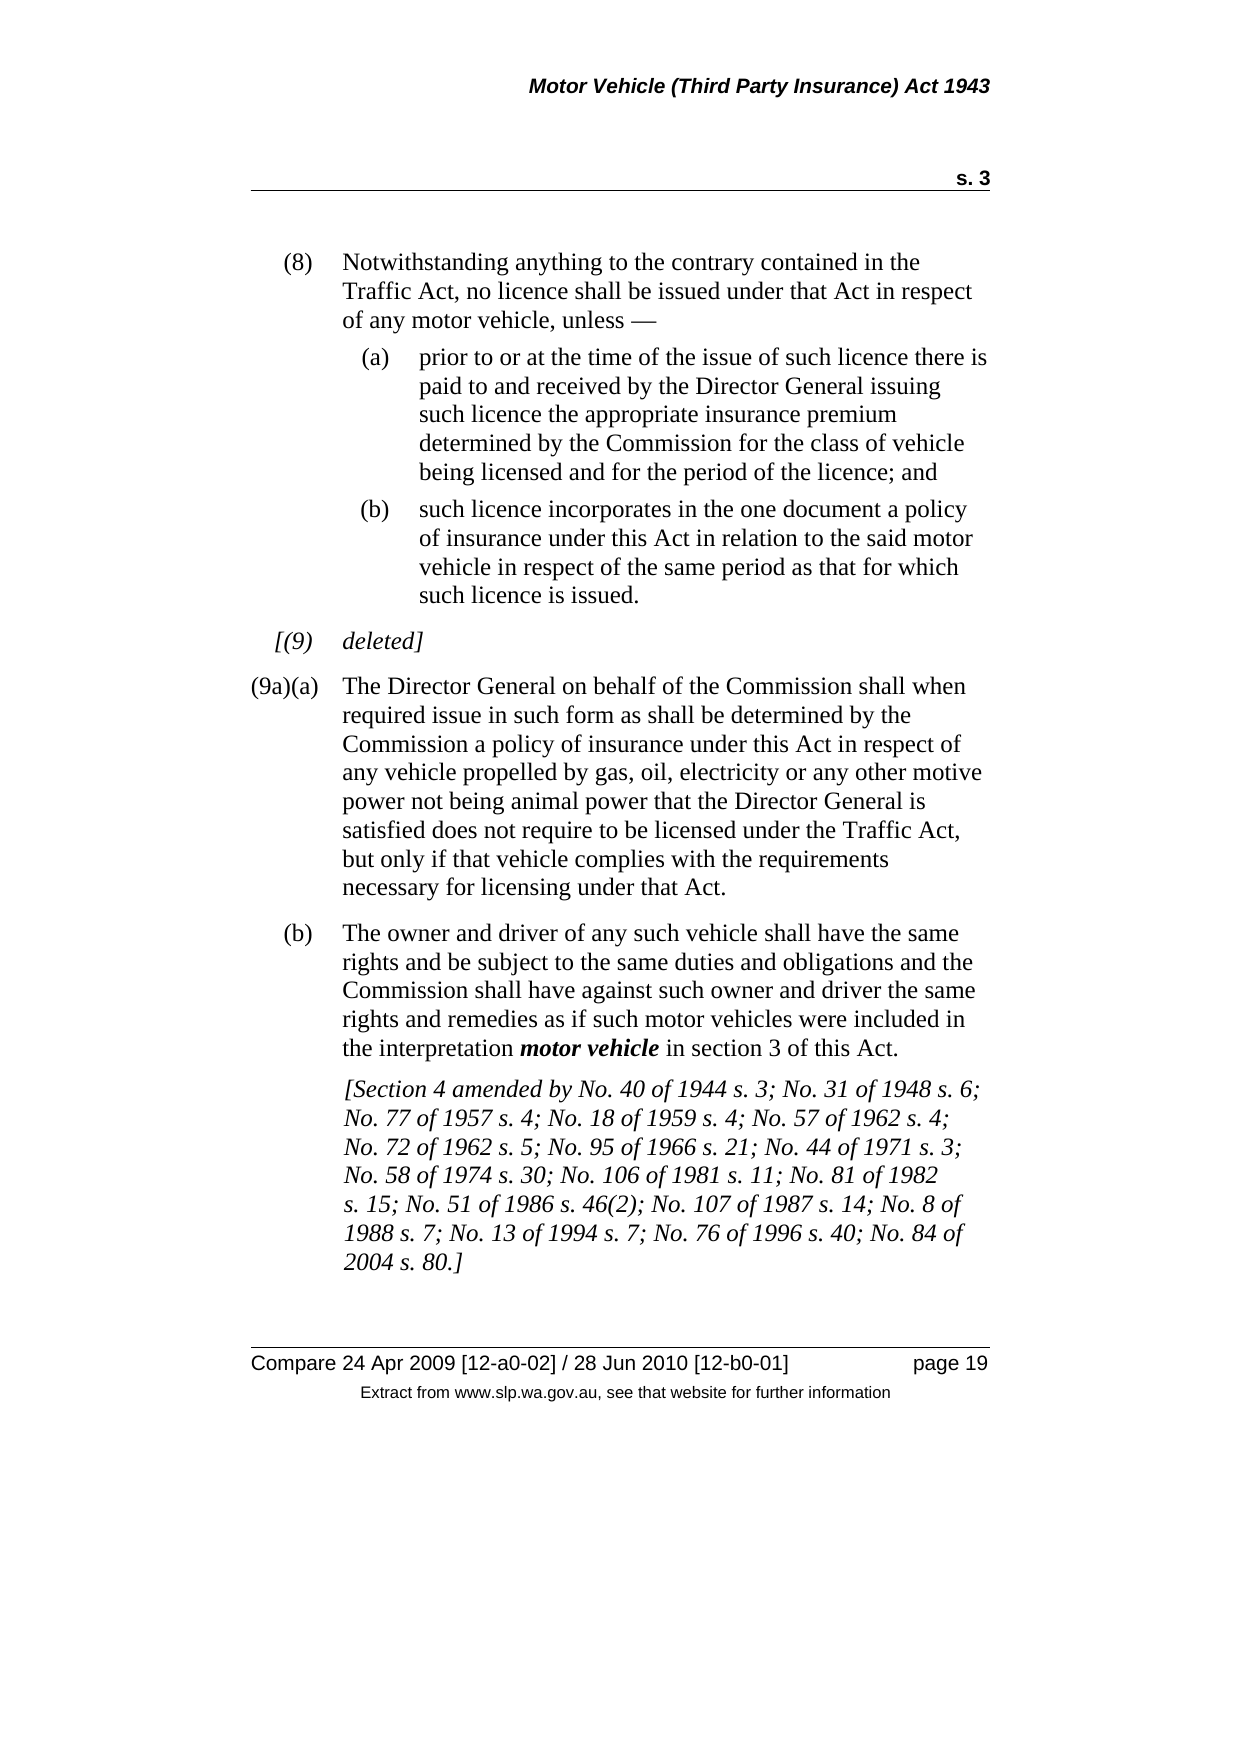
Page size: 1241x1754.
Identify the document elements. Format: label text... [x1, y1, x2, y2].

text (b) such licence incorporates in the one document a policy of insurance under this Act in relation to the said motor vehicle in respect of the same period as that for which such licence is issued. [251, 494, 990, 609]
text (8) Notwithstanding anything to the contrary contained in the Traffic Act, no licence shall be issued under that Act in respect of any motor vehicle, unless — [251, 247, 990, 334]
text [Section 4 amended by No. 40 of 1944 s. 3; No. 31 of 1948 s. 6; No. 77 of 1957 s. 4; No. 18 of 1959 s. 4; No. 57 of 1962 s. 4; No. 72 of 1962 s. 5; No. 95 of 1966 s. 21; No. 44 of 1971 s. 3; No. 58 of 1974 s. 30; No. 106 of 1981 s. 11; No. 81 of 1982 s. 15; No. 51 of 1986 s. 46(2); No. 107 of 1987 s. 14; No. 8 of 1988 s. 7; No. 13 of 1994 s. 7; No. 76 of 1996 s. 40; No. 84 of 2004 s. 80.] [251, 1074, 990, 1275]
text (b) The owner and driver of any such vehicle shall have the same rights and be subject to the same duties and obligations and the Commission shall have against such owner and driver the same rights and remedies as if such motor vehicles were included in the interpretation motor vehicle in section 3 of this Act. [251, 918, 990, 1062]
text (a) prior to or at the time of the issue of such licence there is paid to and received by the Director General issuing such licence the appropriate insurance premium determined by the Commission for the class of vehicle being licensed and for the period of the licence; and [251, 342, 990, 486]
text [(9) deleted] [251, 626, 990, 654]
text (9a)(a) The Director General on behalf of the Commission shall when required issue in such form as shall be determined by the Commission a policy of insurance under this Act in respect of any vehicle propelled by gas, oil, electricity or any other motive power not being animal power that the Director General is satisfied does not require to be licensed under the Traffic Act, but only if that vehicle complies with the requirements necessary for licensing under that Act. [251, 671, 990, 901]
